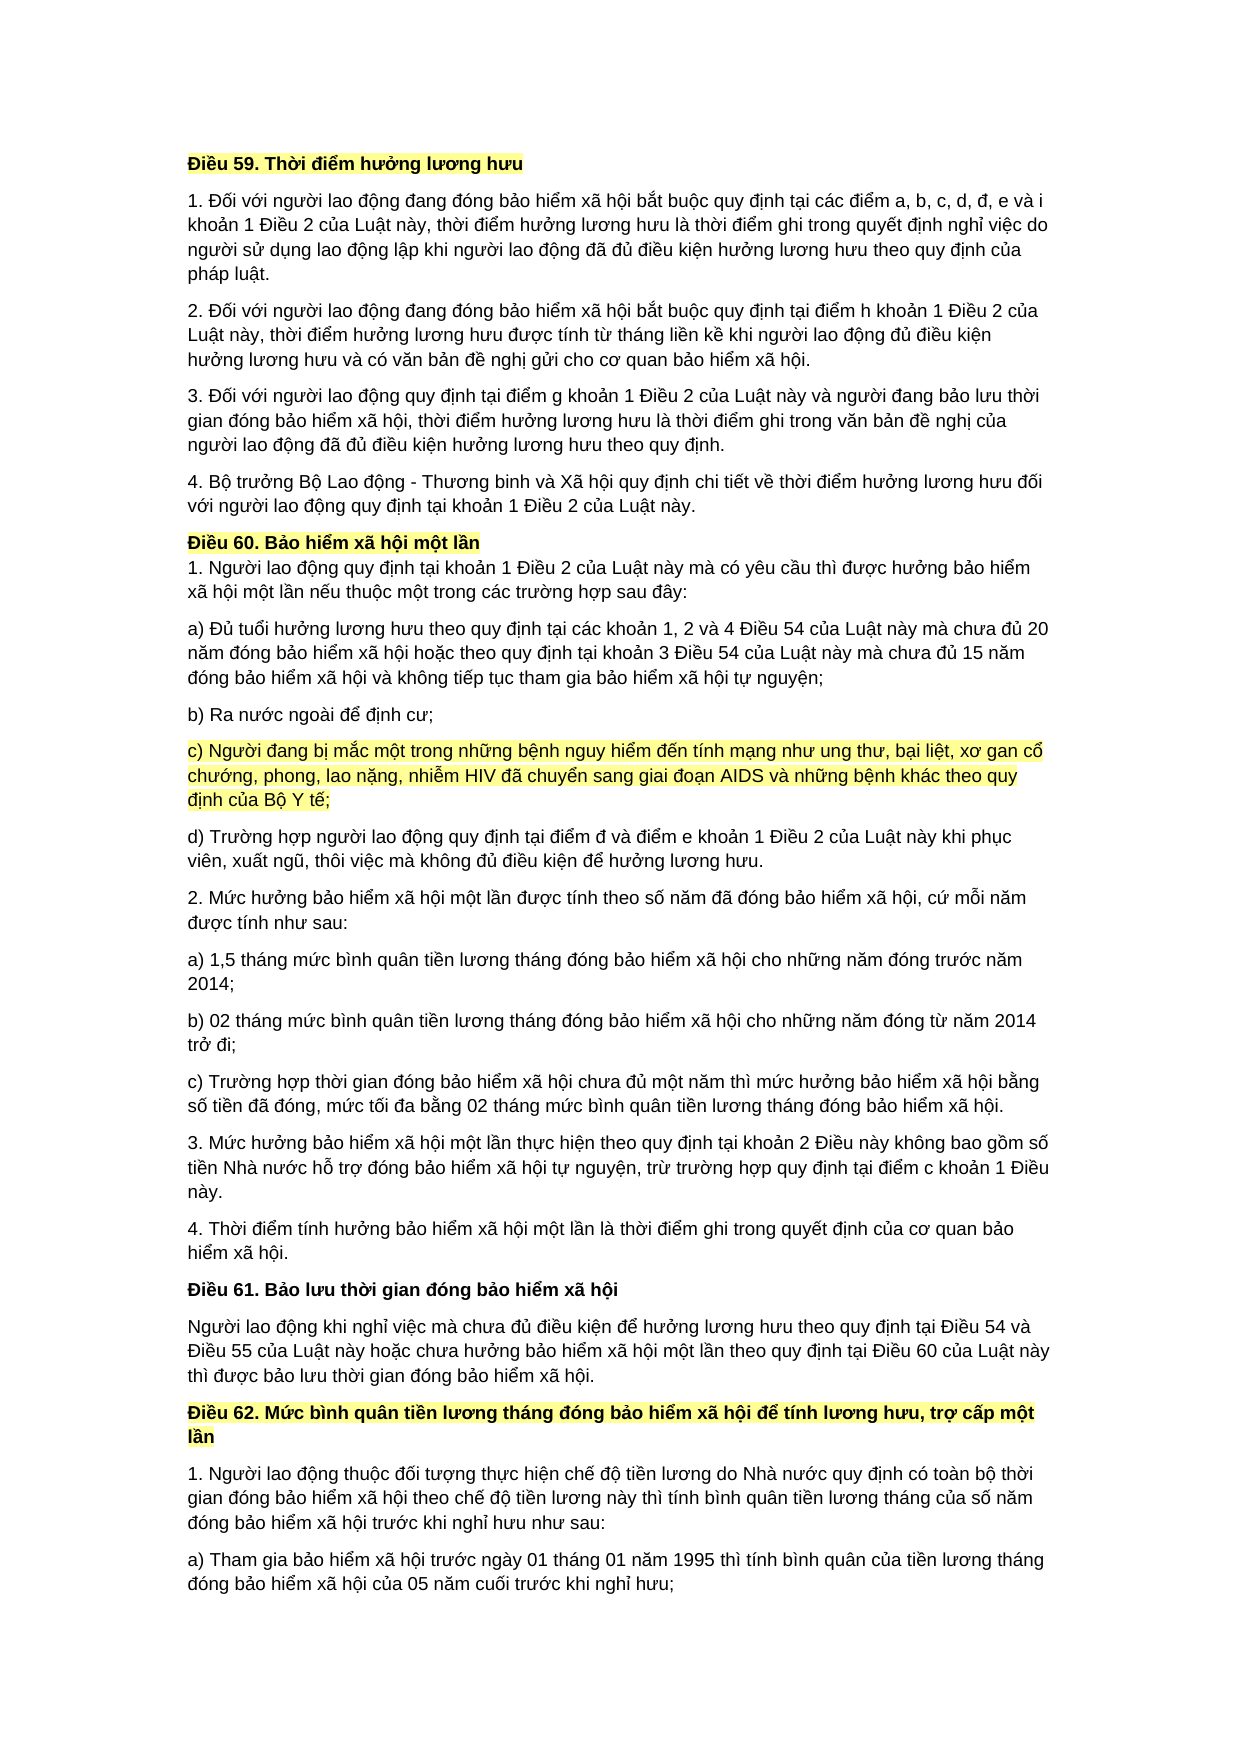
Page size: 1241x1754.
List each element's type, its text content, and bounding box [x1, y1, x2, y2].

text Điều 59. Thời điểm hưởng lương hưu [187, 150, 1053, 174]
text 4. Bộ trưởng Bộ Lao động - Thương binh và Xã hội quy định chi tiết về thời điểm hưởng lương hưu đối với người lao động quy định tại khoản 1 Điều 2 của Luật này. [187, 468, 1053, 517]
text a) Tham gia bảo hiểm xã hội trước ngày 01 tháng 01 năm 1995 thì tính bình quân của tiền lương tháng đóng bảo hiểm xã hội của 05 năm cuối trước khi nghỉ hưu; [187, 1546, 1053, 1594]
text 1. Người lao động quy định tại khoản 1 Điều 2 của Luật này mà có yêu cầu thì được hưởng bảo hiểm xã hội một lần nếu thuộc một trong các trường hợp sau đây: [187, 554, 1053, 602]
text 4. Thời điểm tính hưởng bảo hiểm xã hội một lần là thời điểm ghi trong quyết định của cơ quan bảo hiểm xã hội. [187, 1215, 1053, 1264]
text 2. Mức hưởng bảo hiểm xã hội một lần được tính theo số năm đã đóng bảo hiểm xã hội, cứ mỗi năm được tính như sau: [187, 884, 1053, 933]
text c) Trường hợp thời gian đóng bảo hiểm xã hội chưa đủ một năm thì mức hưởng bảo hiểm xã hội bằng số tiền đã đóng, mức tối đa bằng 02 tháng mức bình quân tiền lương tháng đóng bảo hiểm xã hội. [187, 1068, 1053, 1117]
text Điều 60. Bảo hiểm xã hội một lần [187, 529, 1053, 554]
text 1. Đối với người lao động đang đóng bảo hiểm xã hội bắt buộc quy định tại các điểm a, b, c, d, đ, e và i khoản 1 Điều 2 của Luật này, thời điểm hưởng lương hưu là thời điểm ghi trong quyết định nghỉ việc do người sử dụng lao động lập khi người lao động đã đủ điều kiện hưởng lương hưu theo quy định của pháp luật. [187, 187, 1053, 284]
text a) 1,5 tháng mức bình quân tiền lương tháng đóng bảo hiểm xã hội cho những năm đóng trước năm 2014; [187, 946, 1053, 994]
text Điều 62. Mức bình quân tiền lương tháng đóng bảo hiểm xã hội để tính lương hưu, trợ cấp một lần [187, 1399, 1053, 1447]
text b) Ra nước ngoài để định cư; [187, 701, 1053, 725]
text 3. Mức hưởng bảo hiểm xã hội một lần thực hiện theo quy định tại khoản 2 Điều này không bao gồm số tiền Nhà nước hỗ trợ đóng bảo hiểm xã hội tự nguyện, trừ trường hợp quy định tại điểm c khoản 1 Điều này. [187, 1129, 1053, 1202]
text d) Trường hợp người lao động quy định tại điểm đ và điểm e khoản 1 Điều 2 của Luật này khi phục viên, xuất ngũ, thôi việc mà không đủ điều kiện để hưởng lương hưu. [187, 823, 1053, 872]
text b) 02 tháng mức bình quân tiền lương tháng đóng bảo hiểm xã hội cho những năm đóng từ năm 2014 trở đi; [187, 1007, 1053, 1056]
text Điều 61. Bảo lưu thời gian đóng bảo hiểm xã hội [187, 1276, 1053, 1301]
text 1. Người lao động thuộc đối tượng thực hiện chế độ tiền lương do Nhà nước quy định có toàn bộ thời gian đóng bảo hiểm xã hội theo chế độ tiền lương này thì tính bình quân tiền lương tháng của số năm đóng bảo hiểm xã hội trước khi nghỉ hưu như sau: [187, 1460, 1053, 1533]
text c) Người đang bị mắc một trong những bệnh nguy hiểm đến tính mạng như ung thư, bại liệt, xơ gan cổ chướng, phong, lao nặng, nhiễm HIV đã chuyển sang giai đoạn AIDS và những bệnh khác theo quy định của Bộ Y tế; [187, 737, 1053, 811]
text Người lao động khi nghỉ việc mà chưa đủ điều kiện để hưởng lương hưu theo quy định tại Điều 54 và Điều 55 của Luật này hoặc chưa hưởng bảo hiểm xã hội một lần theo quy định tại Điều 60 của Luật này thì được bảo lưu thời gian đóng bảo hiểm xã hội. [187, 1313, 1053, 1386]
text a) Đủ tuổi hưởng lương hưu theo quy định tại các khoản 1, 2 và 4 Điều 54 của Luật này mà chưa đủ 20 năm đóng bảo hiểm xã hội hoặc theo quy định tại khoản 3 Điều 54 của Luật này mà chưa đủ 15 năm đóng bảo hiểm xã hội và không tiếp tục tham gia bảo hiểm xã hội tự nguyện; [187, 615, 1053, 688]
text 3. Đối với người lao động quy định tại điểm g khoản 1 Điều 2 của Luật này và người đang bảo lưu thời gian đóng bảo hiểm xã hội, thời điểm hưởng lương hưu là thời điểm ghi trong văn bản đề nghị của người lao động đã đủ điều kiện hưởng lương hưu theo quy định. [187, 382, 1053, 456]
text 2. Đối với người lao động đang đóng bảo hiểm xã hội bắt buộc quy định tại điểm h khoản 1 Điều 2 của Luật này, thời điểm hưởng lương hưu được tính từ tháng liền kề khi người lao động đủ điều kiện hưởng lương hưu và có văn bản đề nghị gửi cho cơ quan bảo hiểm xã hội. [187, 297, 1053, 370]
